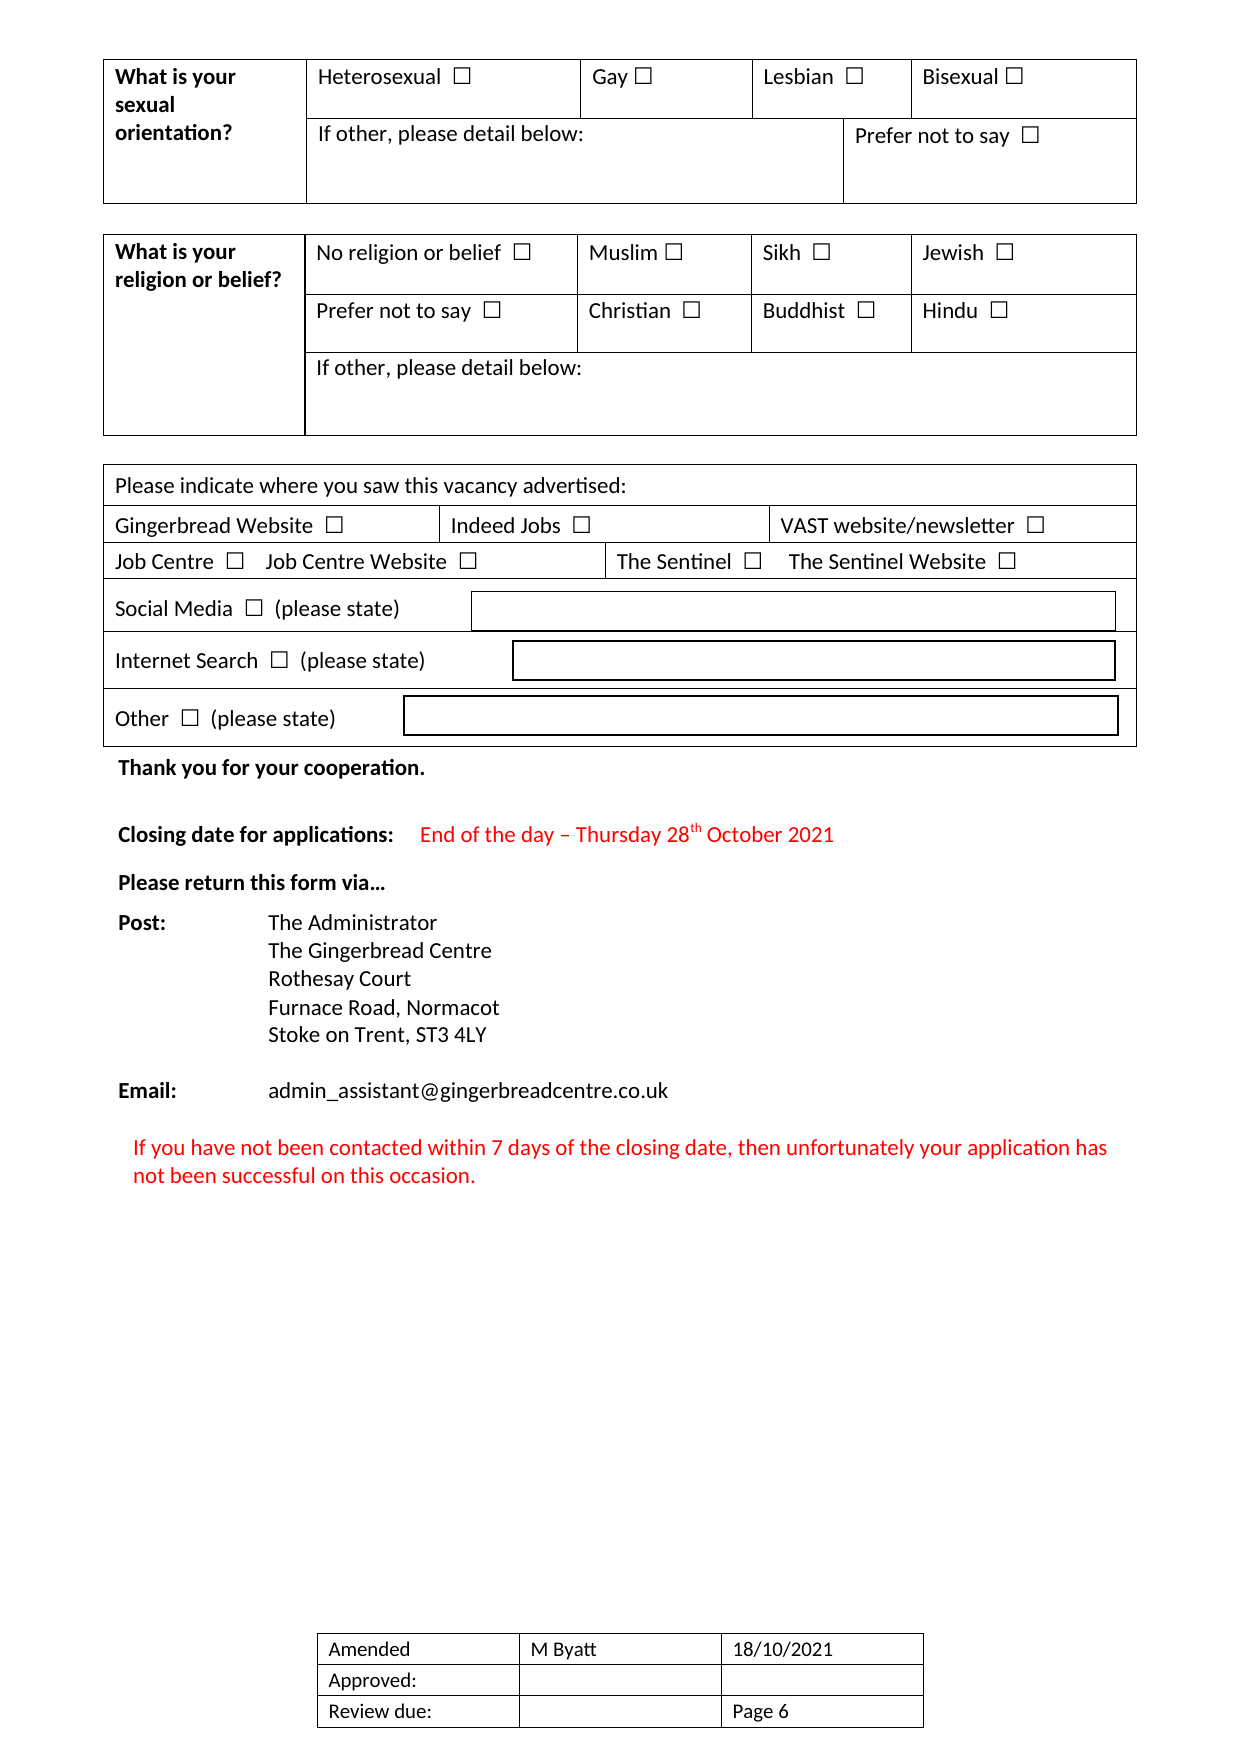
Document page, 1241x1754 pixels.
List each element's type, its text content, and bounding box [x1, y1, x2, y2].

table_cell Christian [578, 295, 751, 352]
table_cell Prefer not to say [844, 119, 1136, 203]
table_cell Job Centre Job Centre Website [104, 543, 605, 578]
table_cell The Sentinel The Sentinel Website [606, 543, 1136, 578]
table_cell Indeed Jobs [440, 506, 769, 542]
table_cell Internet Search (please state) [104, 632, 1136, 688]
table_header Please indicate where you saw this vacancy advertised: [104, 465, 1136, 505]
table_header Bisexual [912, 60, 1136, 118]
table_header Sikh [752, 235, 911, 293]
table_header What is your religion or belief? [104, 235, 304, 435]
table_header No religion or belief [306, 235, 577, 293]
text Closing date for applications: End of the day – Thursday 28th October 2021 [118, 820, 1122, 848]
table_header Muslim [578, 235, 751, 293]
text Email: admin_assistant@gingerbreadcentre.co.uk [118, 1077, 1122, 1105]
table_cell Hindu [912, 295, 1136, 352]
text Rothesay Court [193, 964, 1122, 993]
table_header What is your sexual orientation? [104, 60, 306, 203]
text Stoke on Trent, ST3 4LY [268, 1021, 1122, 1049]
table_header Jewish [912, 235, 1136, 293]
text If you have not been contacted within 7 days of the closing date, then unfortunately your application has not been successful on this occasion. [133, 1133, 1122, 1189]
table_header Heterosexual [307, 60, 580, 118]
table_cell Other (please state) [104, 689, 1136, 746]
table_header Lesbian [753, 60, 911, 118]
text Thank you for your cooperation. [118, 753, 1122, 781]
text Post: The Administrator [118, 908, 1122, 937]
table_cell Buddhist [752, 295, 911, 352]
text The Gingerbread Centre [193, 937, 1122, 964]
text Furnace Road, Normacot [193, 993, 1122, 1021]
table_cell VAST website/newsletter [770, 506, 1136, 542]
table_header Gay [581, 60, 752, 118]
table_cell If other, please detail below: [307, 119, 843, 203]
table_cell Gingerbread Website [104, 506, 439, 542]
table_cell Prefer not to say [306, 295, 577, 352]
table_cell Social Media (please state) [104, 579, 1136, 631]
text Please return this form via… [118, 868, 1122, 896]
table_cell If other, please detail below: [306, 353, 1136, 435]
